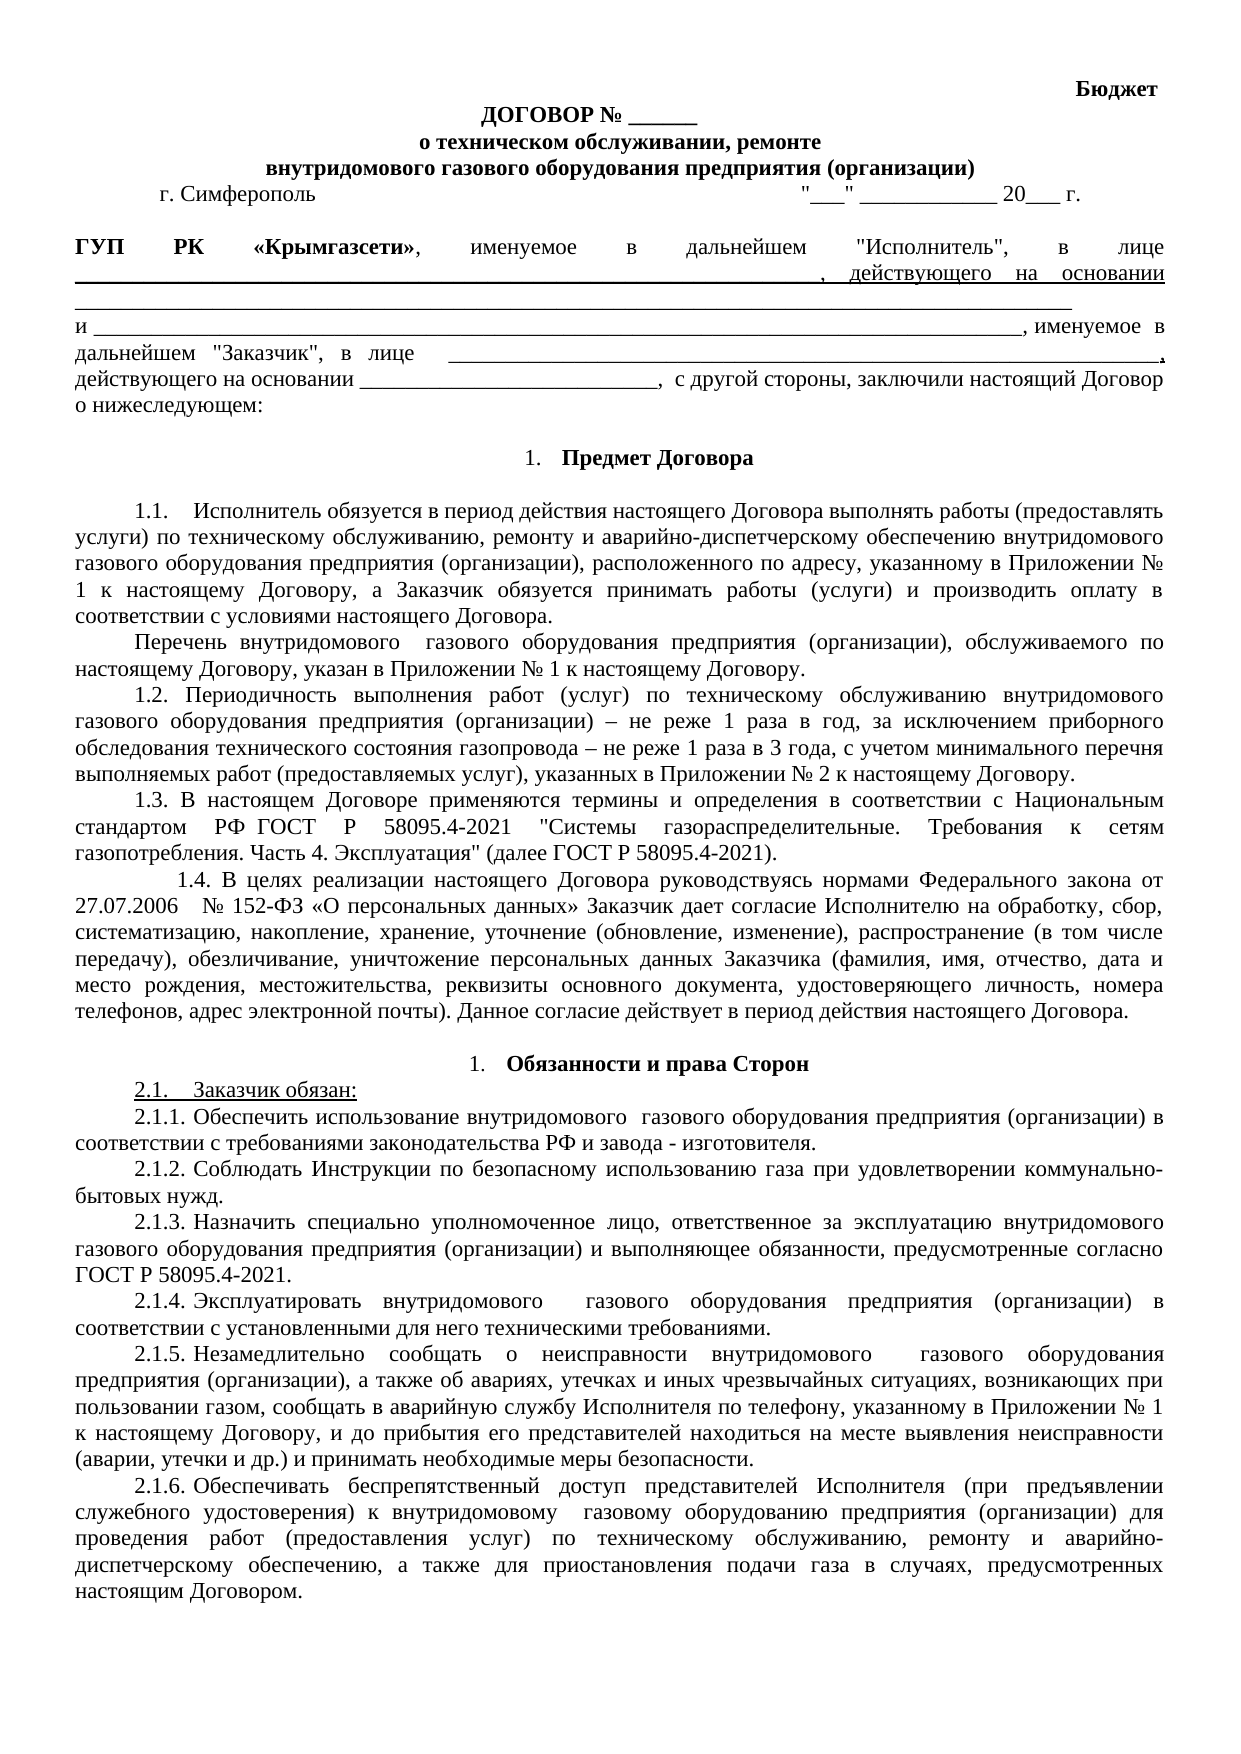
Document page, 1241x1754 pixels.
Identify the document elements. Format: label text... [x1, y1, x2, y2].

text ГУП РК «Крымгазсети», именуемое в дальнейшем "Исполнитель", в лице _________________________________________________________________, действующего на основании _______________________________________________________________________________________ [75, 233, 1165, 282]
text 2.1.4. Эксплуатировать внутридомового газового оборудования предприятия (организации) в соответствии с установленными для него техническими требованиями. [75, 1287, 1165, 1340]
text 2.1.1. Обеспечить использование внутридомового газового оборудования предприятия (организации) в соответствии с требованиями законодательства РФ и завода - изготовителя. [75, 1103, 1165, 1156]
text ГУП РК «Крымгазсети», именуемое в дальнейшем "Исполнитель", в лице _________________________________________________________________, действующего на основании _______________________________________________________________________________________ [75, 284, 1165, 312]
list Предмет Договора [112, 444, 1165, 470]
text 1.2. Периодичность выполнения работ (услуг) по техническому обслуживанию внутридомового газового оборудования предприятия (организации) – не реже 1 раза в год, за исключением приборного обследования технического состояния газопровода – не реже 1 раза в 3 года, с учетом минимального перечня выполняемых работ (предоставляемых услуг), указанных в Приложении № 2 к настоящему Договору. [75, 681, 1165, 787]
list Обязанности и права Сторон [112, 1050, 1165, 1076]
text 2.1. Заказчик обязан: [75, 1076, 1165, 1103]
text Бюджет [75, 75, 1165, 101]
text Перечень внутридомового газового оборудования предприятия (организации), обслуживаемого по настоящему Договору, указан в Приложении № 1 к настоящему Договору. [75, 628, 1165, 681]
text о техническом обслуживании, ремонте [75, 128, 1165, 154]
text 2.1.3. Назначить специально уполномоченное лицо, ответственное за эксплуатацию внутридомового газового оборудования предприятия (организации) и выполняющее обязанности, предусмотренные согласно ГОСТ Р 58095.4-2021. [75, 1208, 1165, 1287]
text 1.3. В настоящем Договоре применяются термины и определения в соответствии с Национальным стандартом РФ ГОСТ Р 58095.4-2021 "Системы газораспределительные. Требования к сетям газопотребления. Часть 4. Эксплуатация" (далее ГОСТ Р 58095.4-2021). [75, 787, 1165, 866]
text 1.1. Исполнитель обязуется в период действия настоящего Договора выполнять работы (предоставлять услуги) по техническому обслуживанию, ремонту и аварийно-диспетчерскому обеспечению внутридомового газового оборудования предприятия (организации), расположенного по адресу, указанному в Приложении № 1 к настоящему Договору, а Заказчик обязуется принимать работы (услуги) и производить оплату в соответствии с условиями настоящего Договора. [75, 497, 1165, 628]
text внутридомового газового оборудования предприятия (организации) [75, 154, 1165, 180]
text 2.1.2. Соблюдать Инструкции по безопасному использованию газа при удовлетворении коммунально-бытовых нужд. [75, 1156, 1165, 1208]
text 2.1.5. Незамедлительно сообщать о неисправности внутридомового газового оборудования предприятия (организации), а также об авариях, утечках и иных чрезвычайных ситуациях, возникающих при пользовании газом, сообщать в аварийную службу Исполнителя по телефону, указанному в Приложении № 1 к настоящему Договору, и до прибытия его представителей находиться на месте выявления неисправности (аварии, утечки и др.) и принимать необходимые меры безопасности. [75, 1340, 1165, 1472]
text г. Симферополь "___" ____________ 20___ г. [75, 180, 1165, 207]
text и _________________________________________________________________________________, именуемое в дальнейшем "Заказчик", в лице ______________________________________________________________, действующего на основании __________________________, с другой стороны, заключили настоящий Договор о нижеследующем: [75, 312, 1165, 418]
text ДОГОВОР № ______ [75, 101, 1165, 128]
text 2.1.6. Обеспечивать беспрепятственный доступ представителей Исполнителя (при предъявлении служебного удостоверения) к внутридомовому газовому оборудованию предприятия (организации) для проведения работ (предоставления услуг) по техническому обслуживанию, ремонту и аварийно-диспетчерскому обеспечению, а также для приостановления подачи газа в случаях, предусмотренных настоящим Договором. [75, 1472, 1165, 1603]
text 1.4. В целях реализации настоящего Договора руководствуясь нормами Федерального закона от 27.07.2006 № 152-ФЗ «О персональных данных» Заказчик дает согласие Исполнителю на обработку, сбор, систематизацию, накопление, хранение, уточнение (обновление, изменение), распространение (в том числе передачу), обезличивание, уничтожение персональных данных Заказчика (фамилия, имя, отчество, дата и место рождения, местожительства, реквизиты основного документа, удостоверяющего личность, номера телефонов, адрес электронной почты). Данное согласие действует в период действия настоящего Договора. [75, 866, 1165, 1024]
